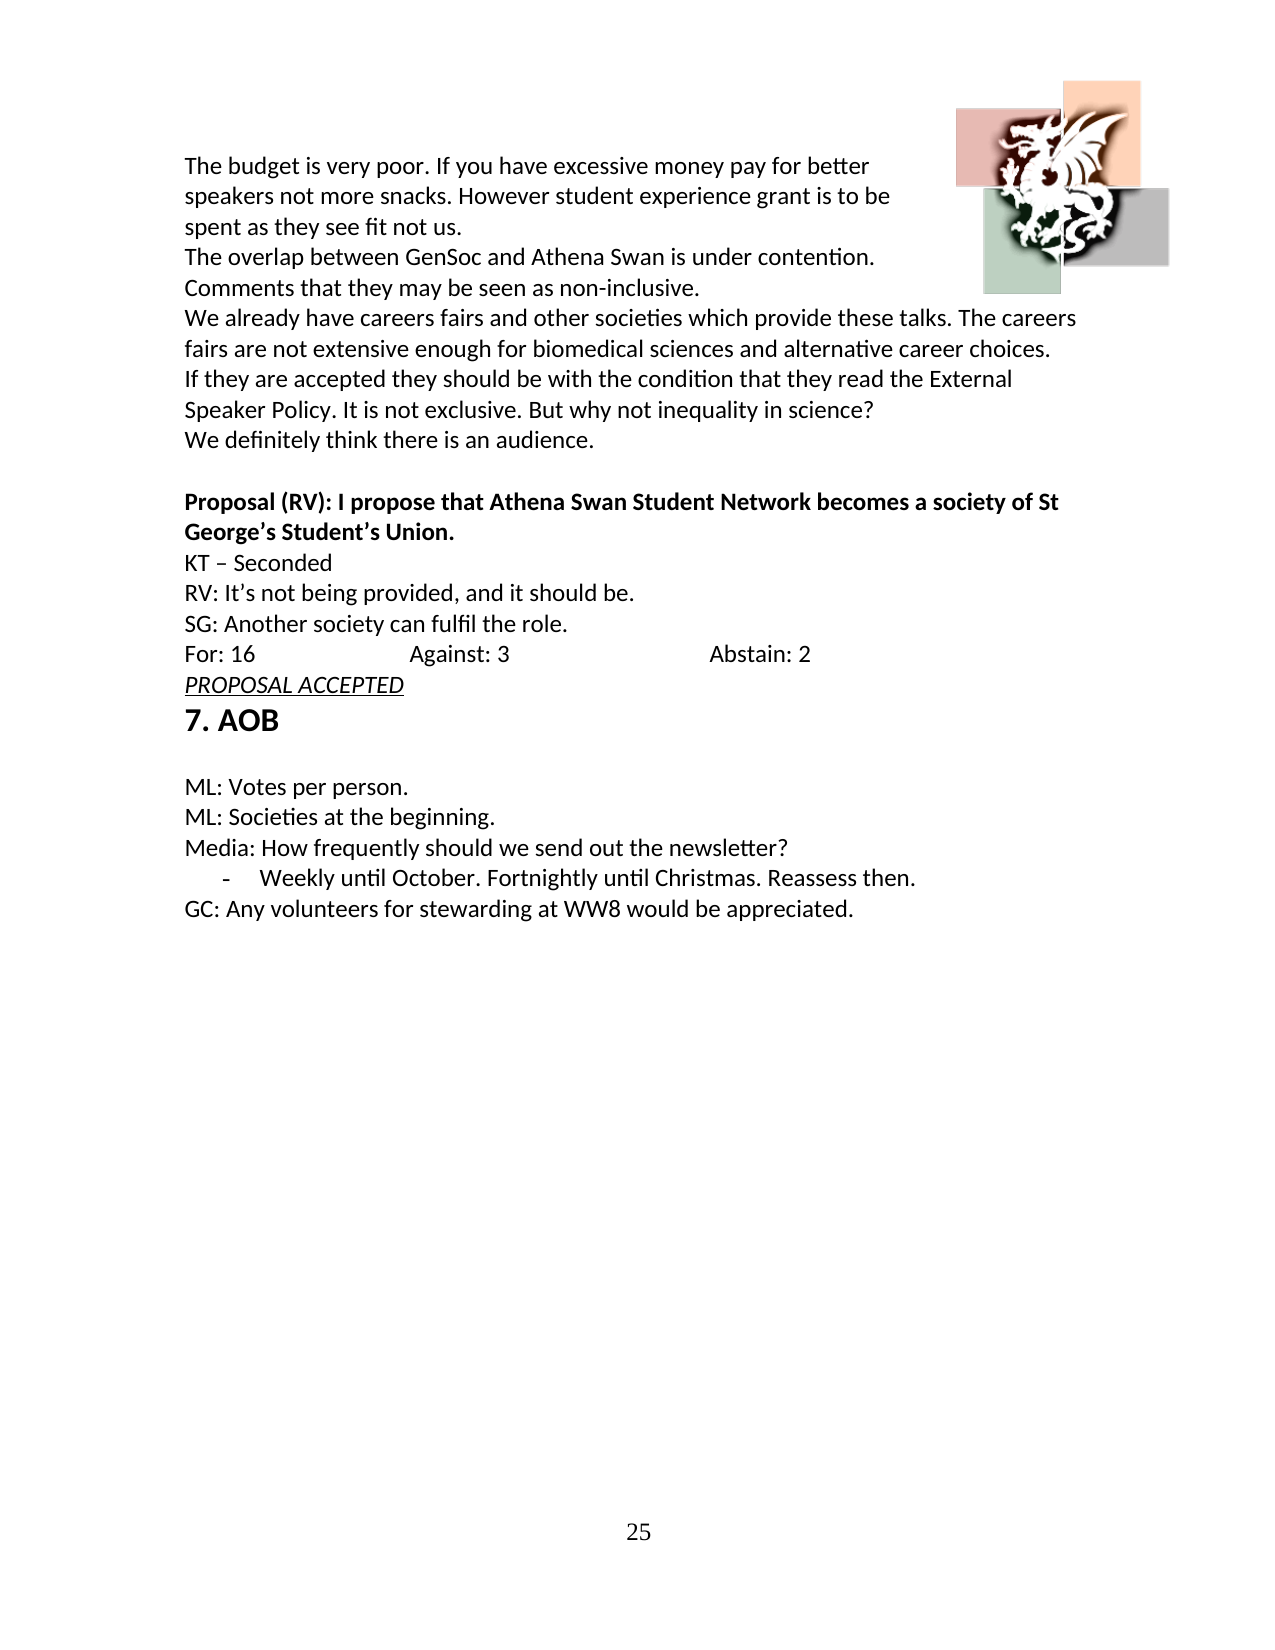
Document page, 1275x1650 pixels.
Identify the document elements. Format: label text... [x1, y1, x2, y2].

picture [951, 77, 1179, 298]
text ML: Societies at the beginning. [184, 801, 1093, 832]
text Media: How frequently should we send out the newsletter? [184, 832, 1093, 862]
list The budget is very poor. If you have excessive money pay for better speakers not more snacks. However student experience grant is to be spent as they see fit not us. [184, 150, 951, 242]
text ML: Votes per person. [184, 771, 1093, 801]
text PROPOSAL ACCEPTED [184, 669, 1093, 699]
list SG: Another society can fulfil the role. [184, 608, 1093, 638]
text GC: Any volunteers for stewarding at WW8 would be appreciated. [184, 893, 1093, 923]
list We definitely think there is an audience. [184, 425, 1093, 455]
text Proposal (RV): I propose that Athena Swan Student Network becomes a society of St George’s Student’s Union. [184, 486, 1093, 547]
list Weekly until October. Fortnightly until Christmas. Reassess then. [222, 862, 1093, 893]
text For: 16 Against: 3 Abstain: 2 [184, 638, 1093, 669]
list The overlap between GenSoc and Athena Swan is under contention. [184, 242, 951, 272]
list Comments that they may be seen as non-inclusive. [184, 272, 1093, 303]
list If they are accepted they should be with the condition that they read the External Speaker Policy. It is not exclusive. But why not inequality in science? [184, 364, 1093, 425]
list KT – Seconded [184, 547, 1093, 577]
list RV: It’s not being provided, and it should be. [184, 577, 1093, 608]
text 7. AOB [184, 699, 1093, 740]
list We already have careers fairs and other societies which provide these talks. The careers fairs are not extensive enough for biomedical sciences and alternative career choices. [184, 303, 1093, 364]
